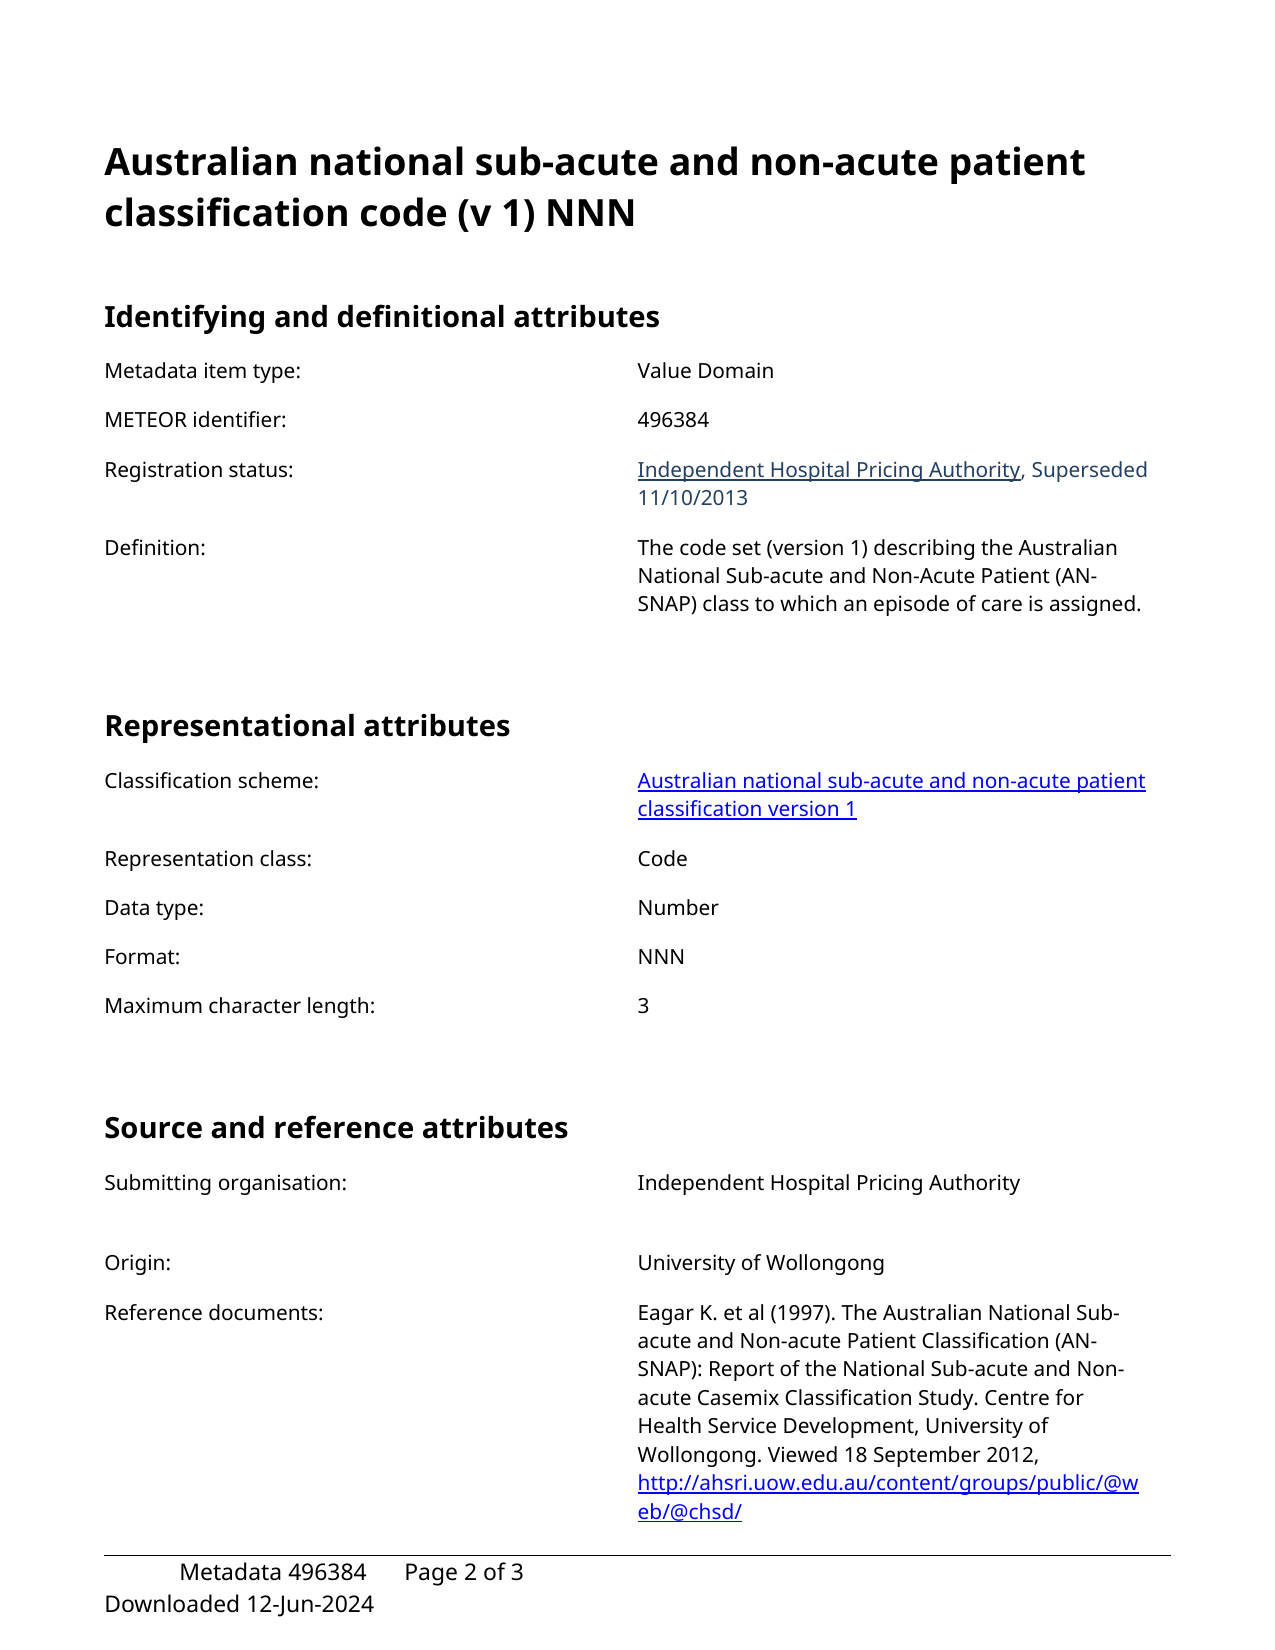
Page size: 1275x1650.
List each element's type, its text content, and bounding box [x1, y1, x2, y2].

table_cell NNN [626, 932, 1159, 981]
table_cell 496384 [626, 395, 1159, 444]
table_header Representational attributes [93, 660, 1159, 756]
table_cell Code [626, 833, 1159, 882]
table_cell Format: [93, 932, 626, 981]
table_cell Independent Hospital Pricing Authority [626, 1158, 1159, 1238]
table_header Identifying and definitional attributes [93, 250, 1159, 346]
table_cell Data type: [93, 883, 626, 932]
table_cell Maximum character length: [93, 981, 626, 1030]
table_cell Value Domain [626, 346, 1159, 395]
table_cell Australian national sub-acute and non-acute patient classification version 1 [626, 756, 1159, 833]
table_cell Classification scheme: [93, 756, 626, 833]
table_cell Metadata item type: [93, 346, 626, 395]
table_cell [93, 1287, 626, 1536]
table_cell 3 [626, 981, 1159, 1030]
subtitle Australian national sub-acute and non-acute patient classification code (v 1) NNN [104, 135, 1171, 237]
table_cell Submitting organisation: [93, 1158, 626, 1238]
table_cell Representation class: [93, 833, 626, 882]
table_cell The code set (version 1) describing the Australian National Sub-acute and Non-Acute Patient (AN-SNAP) class to which an episode of care is assigned. [626, 522, 1159, 628]
table_cell Number [626, 883, 1159, 932]
table_cell Definition: [93, 522, 626, 628]
table_cell Origin: [93, 1238, 626, 1287]
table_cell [626, 1287, 1159, 1536]
table_cell Registration status: [93, 445, 626, 522]
table_cell University of Wollongong [626, 1238, 1159, 1287]
table_cell METEOR identifier: [93, 395, 626, 444]
table_cell Independent Hospital Pricing Authority, Superseded 11/10/2013 [626, 445, 1159, 522]
table_header Source and reference attributes [93, 1062, 1159, 1157]
